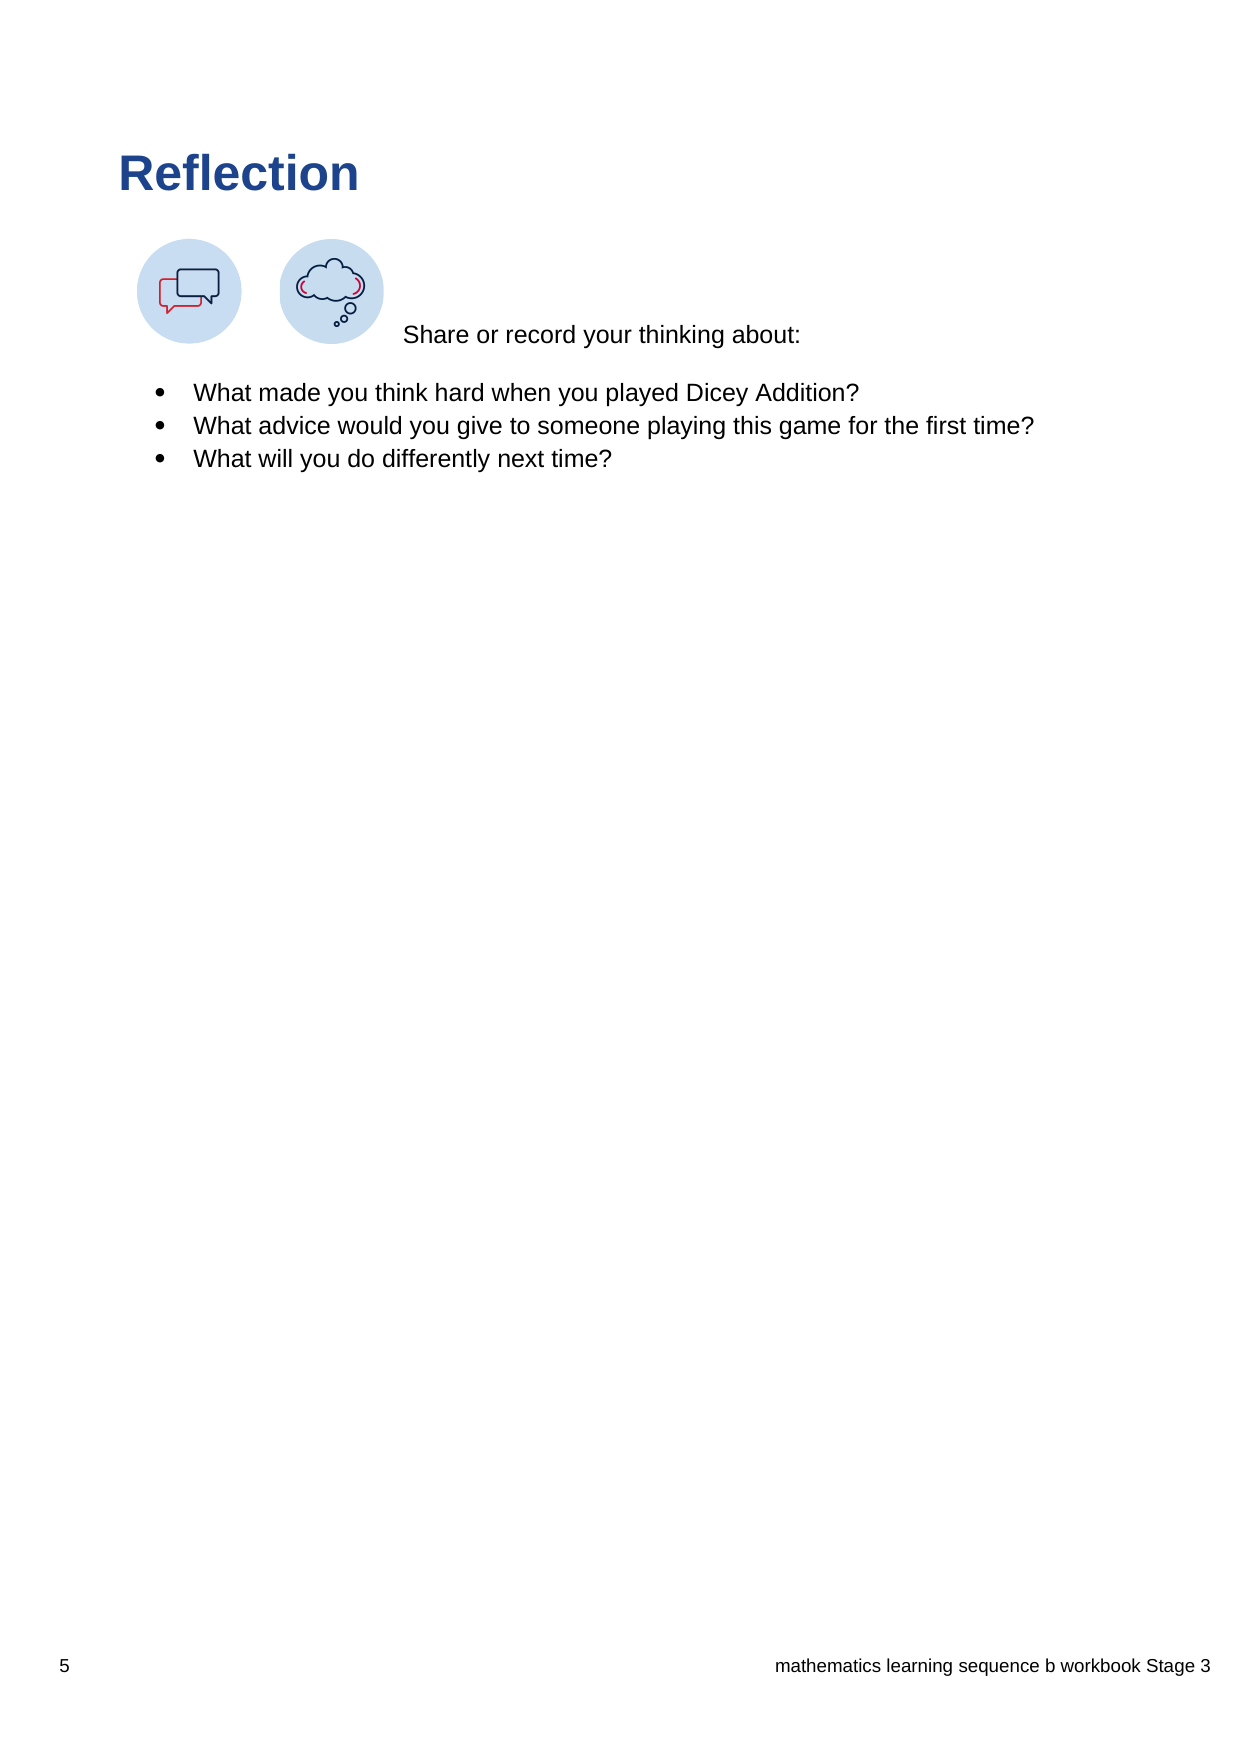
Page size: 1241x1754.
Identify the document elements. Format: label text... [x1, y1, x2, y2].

list What made you think hard when you played Dicey Addition? [156, 378, 1122, 407]
subtitle Reflection [118, 143, 1122, 201]
list What will you do differently next time? [156, 444, 1122, 473]
list What advice would you give to someone playing this game for the first time? [156, 411, 1122, 440]
text Share or record your thinking about: [118, 238, 1122, 349]
